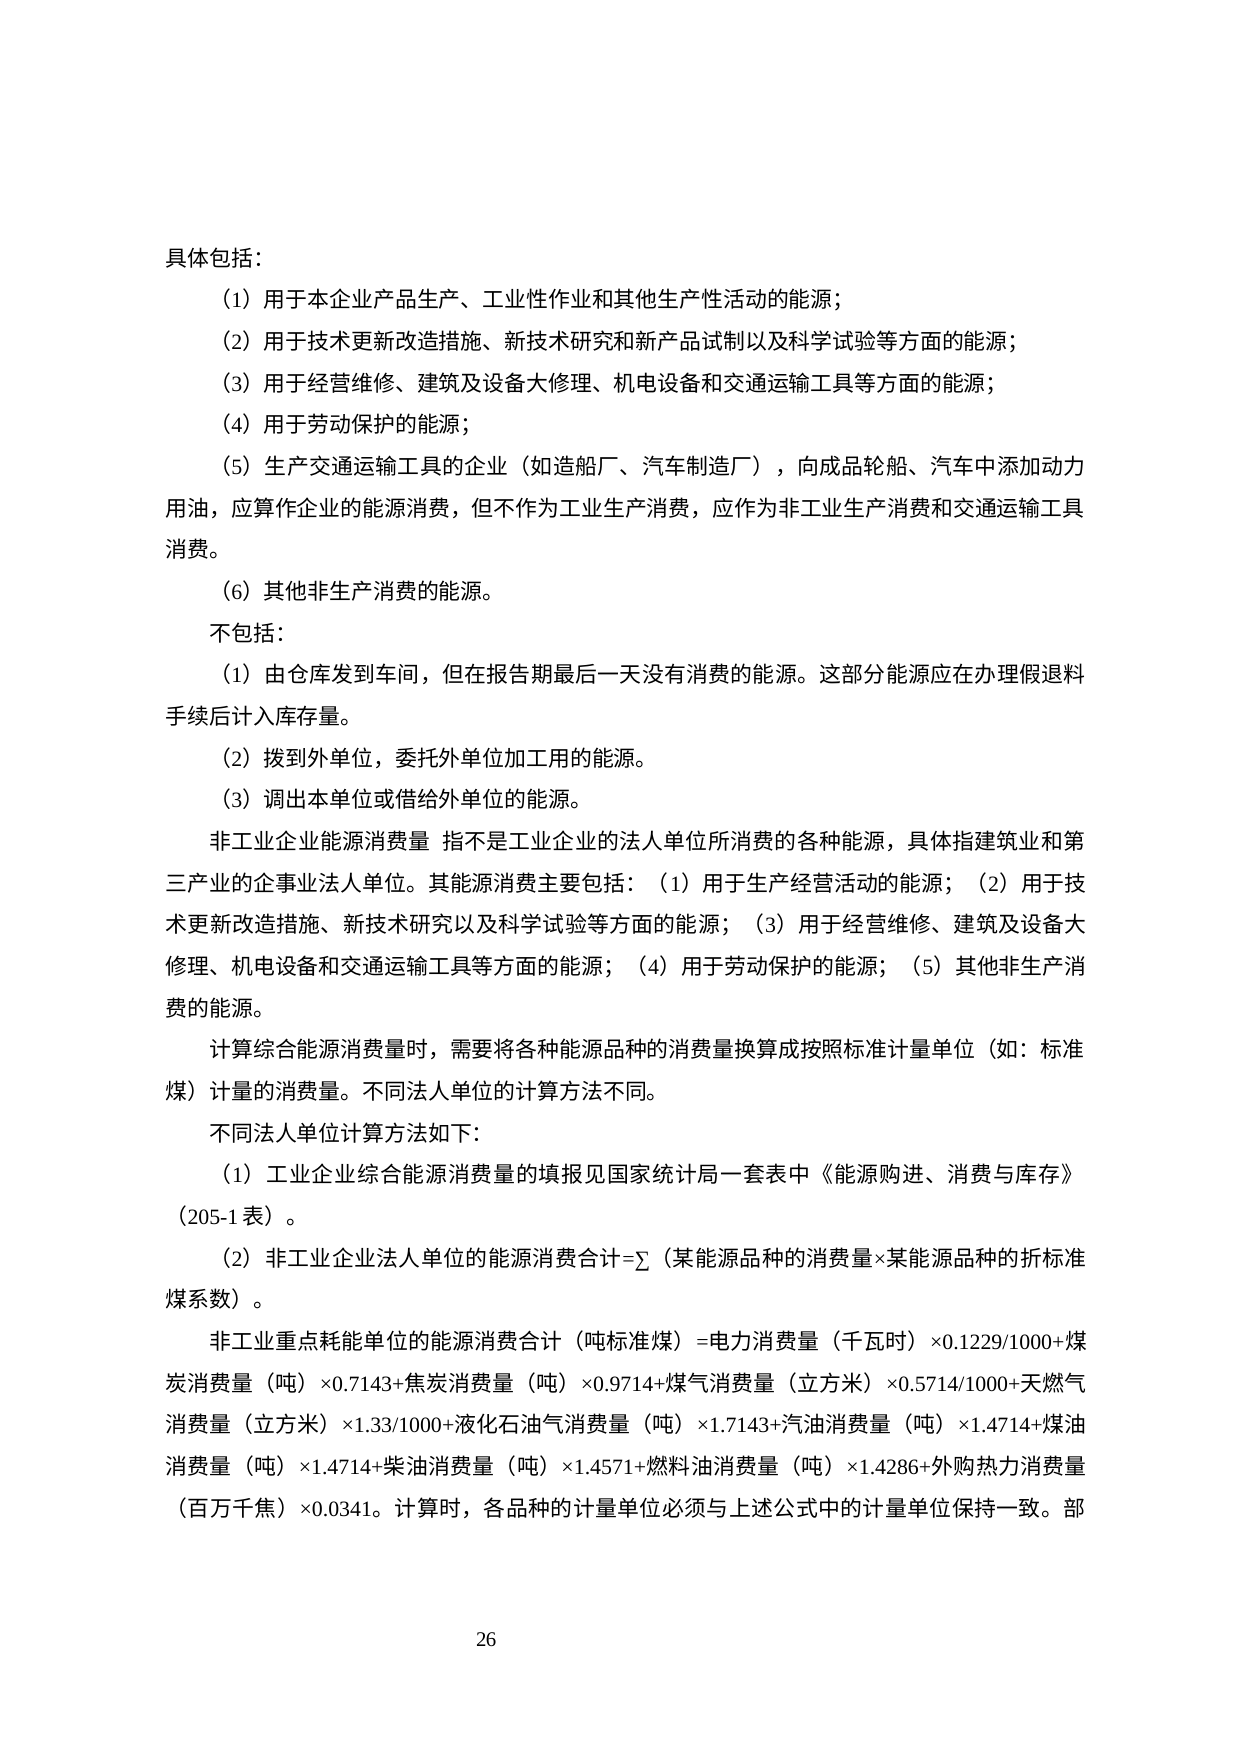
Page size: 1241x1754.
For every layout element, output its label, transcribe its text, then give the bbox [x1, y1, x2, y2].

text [165, 233, 1087, 274]
text （4）用于劳动保护的能源； [165, 399, 1087, 441]
text 不同法人单位计算方法如下： [165, 1108, 1087, 1149]
text 不包括： [165, 608, 1087, 649]
text 非工业企业能源消费量 指不是工业企业的法人单位所消费的各种能源，具体指建筑业和第三产业的企事业法人单位。其能源消费主要包括：（1）用于生产经营活动的能源；（2）用于技术更新改造措施、新技术研究以及科学试验等方面的能源；（3）用于经营维修、建筑及设备大修理、机电设备和交通运输工具等方面的能源；（4）用于劳动保护的能源；（5）其他非生产消费的能源。 [165, 816, 1087, 1024]
text （1）用于本企业产品生产、工业性作业和其他生产性活动的能源； [165, 274, 1087, 316]
text （3）用于经营维修、建筑及设备大修理、机电设备和交通运输工具等方面的能源； [165, 358, 1087, 399]
text 计算综合能源消费量时，需要将各种能源品种的消费量换算成按照标准计量单位（如：标准煤）计量的消费量。不同法人单位的计算方法不同。 [165, 1024, 1087, 1108]
text （3）调出本单位或借给外单位的能源。 [165, 774, 1087, 816]
text （5）生产交通运输工具的企业（如造船厂、汽车制造厂），向成品轮船、汽车中添加动力用油，应算作企业的能源消费，但不作为工业生产消费，应作为非工业生产消费和交通运输工具消费。 [165, 441, 1087, 566]
text （6）其他非生产消费的能源。 [165, 566, 1087, 608]
text （2）非工业企业法人单位的能源消费合计=∑（某能源品种的消费量×某能源品种的折标准煤系数）。 [165, 1233, 1087, 1316]
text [165, 1316, 1087, 1524]
text （1）由仓库发到车间，但在报告期最后一天没有消费的能源。这部分能源应在办理假退料手续后计入库存量。 [165, 649, 1087, 733]
text （1）工业企业综合能源消费量的填报见国家统计局一套表中《能源购进、消费与库存》（205-1表）。 [165, 1149, 1087, 1233]
text （2）拨到外单位，委托外单位加工用的能源。 [165, 733, 1087, 774]
text （2）用于技术更新改造措施、新技术研究和新产品试制以及科学试验等方面的能源； [165, 316, 1087, 358]
